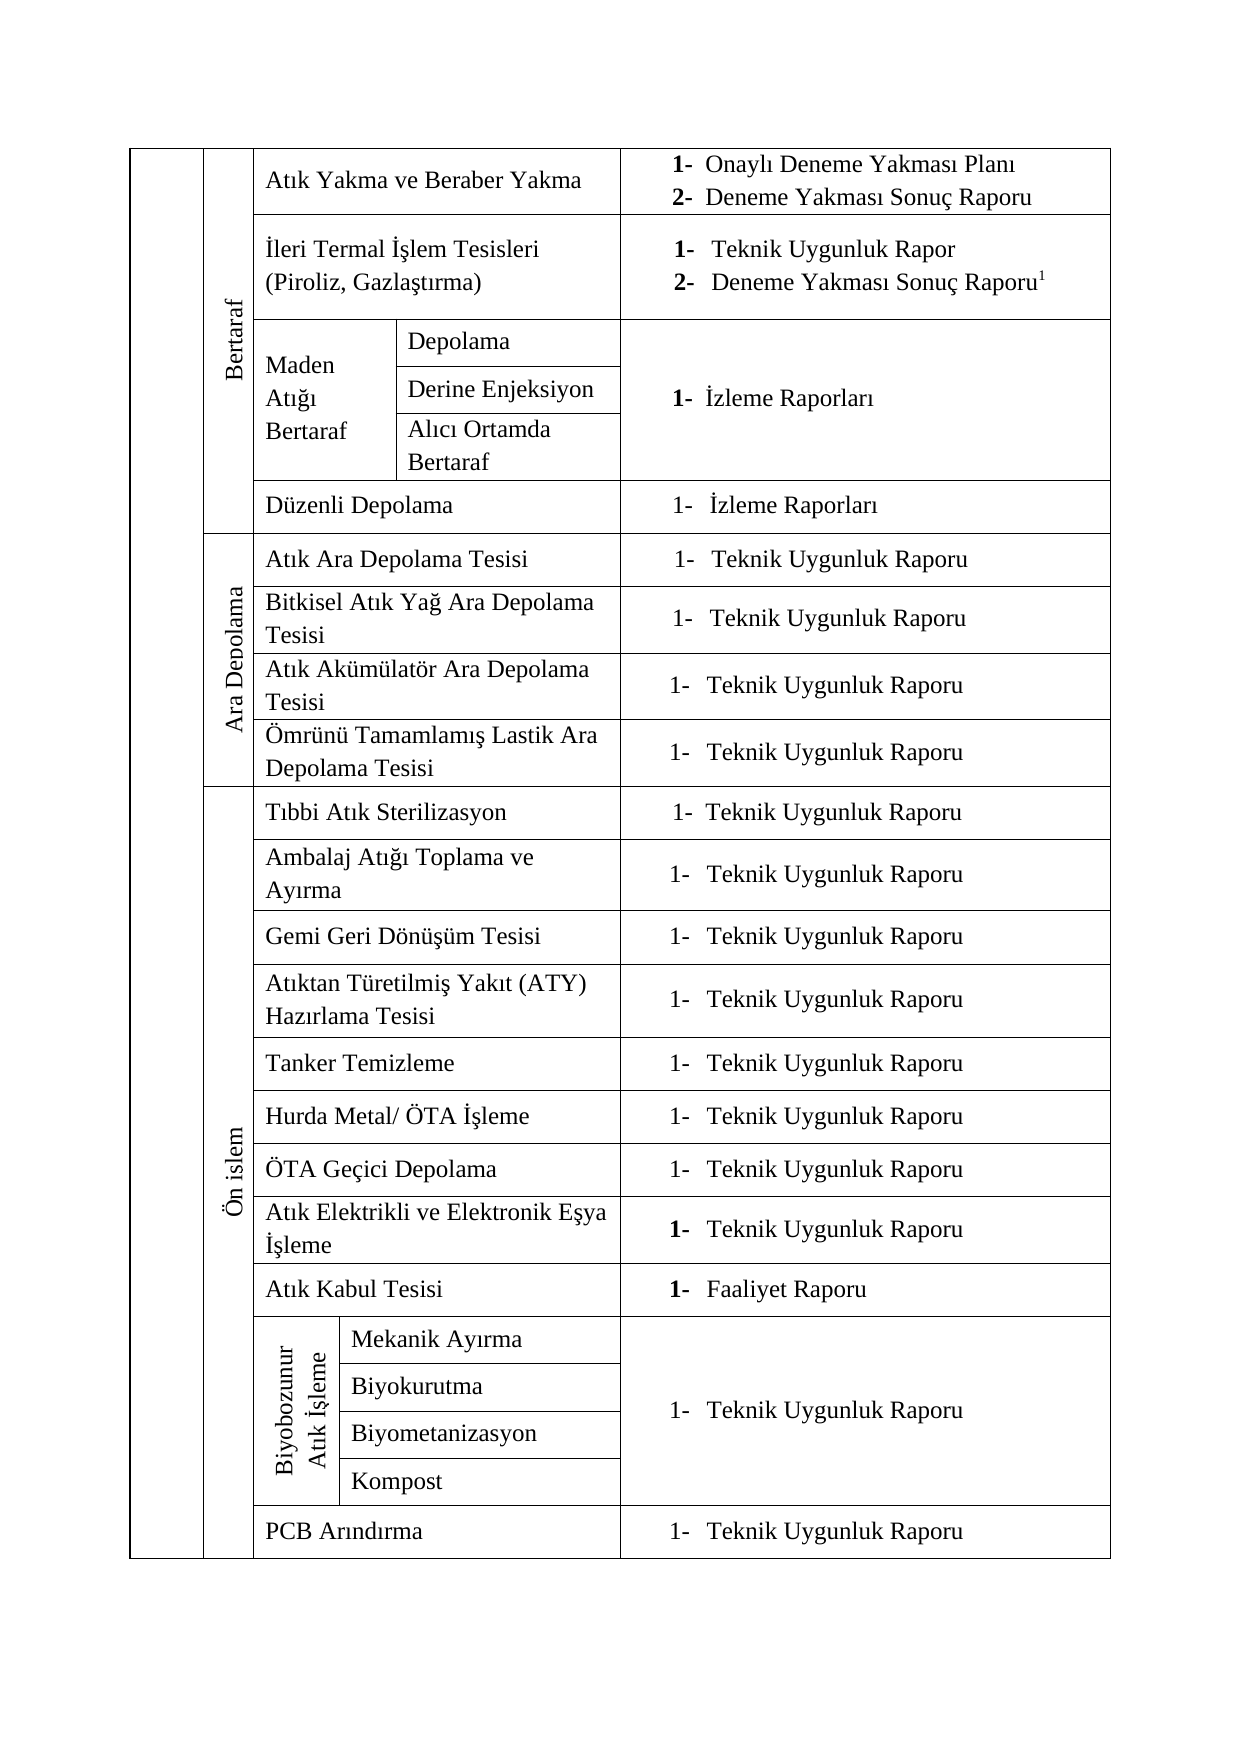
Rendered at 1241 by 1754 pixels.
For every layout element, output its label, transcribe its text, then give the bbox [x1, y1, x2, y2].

table_cell Atık Ara Depolama Tesisi [254, 534, 620, 586]
table_cell Bertaraf [204, 149, 253, 533]
table_cell Gemi Geri Dönüşüm Tesisi [254, 911, 620, 963]
table_cell Ömrünü Tamamlamış Lastik Ara Depolama Tesisi [254, 720, 620, 786]
table_cell Teknik Uygunluk Raporu [621, 965, 1110, 1037]
table_cell Mekanik Ayırma [340, 1317, 620, 1363]
table_cell Atık Yakma ve Beraber Yakma [254, 149, 620, 214]
table_cell Alıcı Ortamda Bertaraf [397, 414, 620, 480]
table_cell ÖTA Geçici Depolama [254, 1144, 620, 1196]
table_cell İzleme Raporları [621, 481, 1110, 533]
table_cell Ön işlem [204, 787, 253, 1558]
table_cell Biyobozunur Atık İşleme [254, 1317, 339, 1505]
table_cell Atık Elektrikli ve Elektronik Eşya İşleme [254, 1197, 620, 1263]
table_cell Teknik Uygunluk Raporu [621, 1038, 1110, 1090]
table_cell Onaylı Deneme Yakması Planı Deneme Yakması Sonuç Raporu [621, 149, 1110, 214]
table_cell Kompost [340, 1459, 620, 1505]
table_cell Derine Enjeksiyon [397, 367, 620, 413]
table_cell Maden Atığı Bertaraf [254, 320, 396, 480]
table_cell PCB Arındırma [254, 1506, 620, 1558]
table_cell İzleme Raporları [621, 320, 1110, 480]
table_cell Teknik Uygunluk Raporu [621, 720, 1110, 786]
table_cell Teknik Uygunluk Raporu [621, 1091, 1110, 1143]
table_cell Teknik Uygunluk Raporu [621, 1317, 1110, 1505]
table_cell Tıbbi Atık Sterilizasyon [254, 787, 620, 839]
table_cell Hurda Metal/ ÖTA İşleme [254, 1091, 620, 1143]
table_cell Düzenli Depolama [254, 481, 620, 533]
table_cell Biyokurutma [340, 1364, 620, 1411]
table_cell Atık Kabul Tesisi [254, 1264, 620, 1316]
table_cell Faaliyet Raporu [621, 1264, 1110, 1316]
table_cell Tanker Temizleme [254, 1038, 620, 1090]
table_cell Teknik Uygunluk Raporu [621, 587, 1110, 653]
table_cell Atık Akümülatör Ara Depolama Tesisi [254, 654, 620, 719]
table_cell Teknik Uygunluk Raporu [621, 840, 1110, 910]
table_cell Ambalaj Atığı Toplama ve Ayırma [254, 840, 620, 910]
table_cell Teknik Uygunluk Raporu [621, 1506, 1110, 1558]
table_cell Teknik Uygunluk Raporu [621, 1144, 1110, 1196]
table_cell Depolama [397, 320, 620, 366]
table_cell Teknik Uygunluk Rapor Deneme Yakması Sonuç Raporu1 [621, 215, 1110, 318]
table_cell Atıktan Türetilmiş Yakıt (ATY) Hazırlama Tesisi [254, 965, 620, 1037]
table_cell Teknik Uygunluk Raporu [621, 1197, 1110, 1263]
table_cell Teknik Uygunluk Raporu [621, 911, 1110, 963]
table_cell İleri Termal İşlem Tesisleri (Piroliz, Gazlaştırma) [254, 215, 620, 318]
table_cell Teknik Uygunluk Raporu [621, 787, 1110, 839]
table_cell Teknik Uygunluk Raporu [621, 654, 1110, 719]
table_cell Bitkisel Atık Yağ Ara Depolama Tesisi [254, 587, 620, 653]
table_cell Teknik Uygunluk Raporu [621, 534, 1110, 586]
table_cell Biyometanizasyon [340, 1412, 620, 1458]
table_cell Ara Depolama [204, 534, 253, 786]
